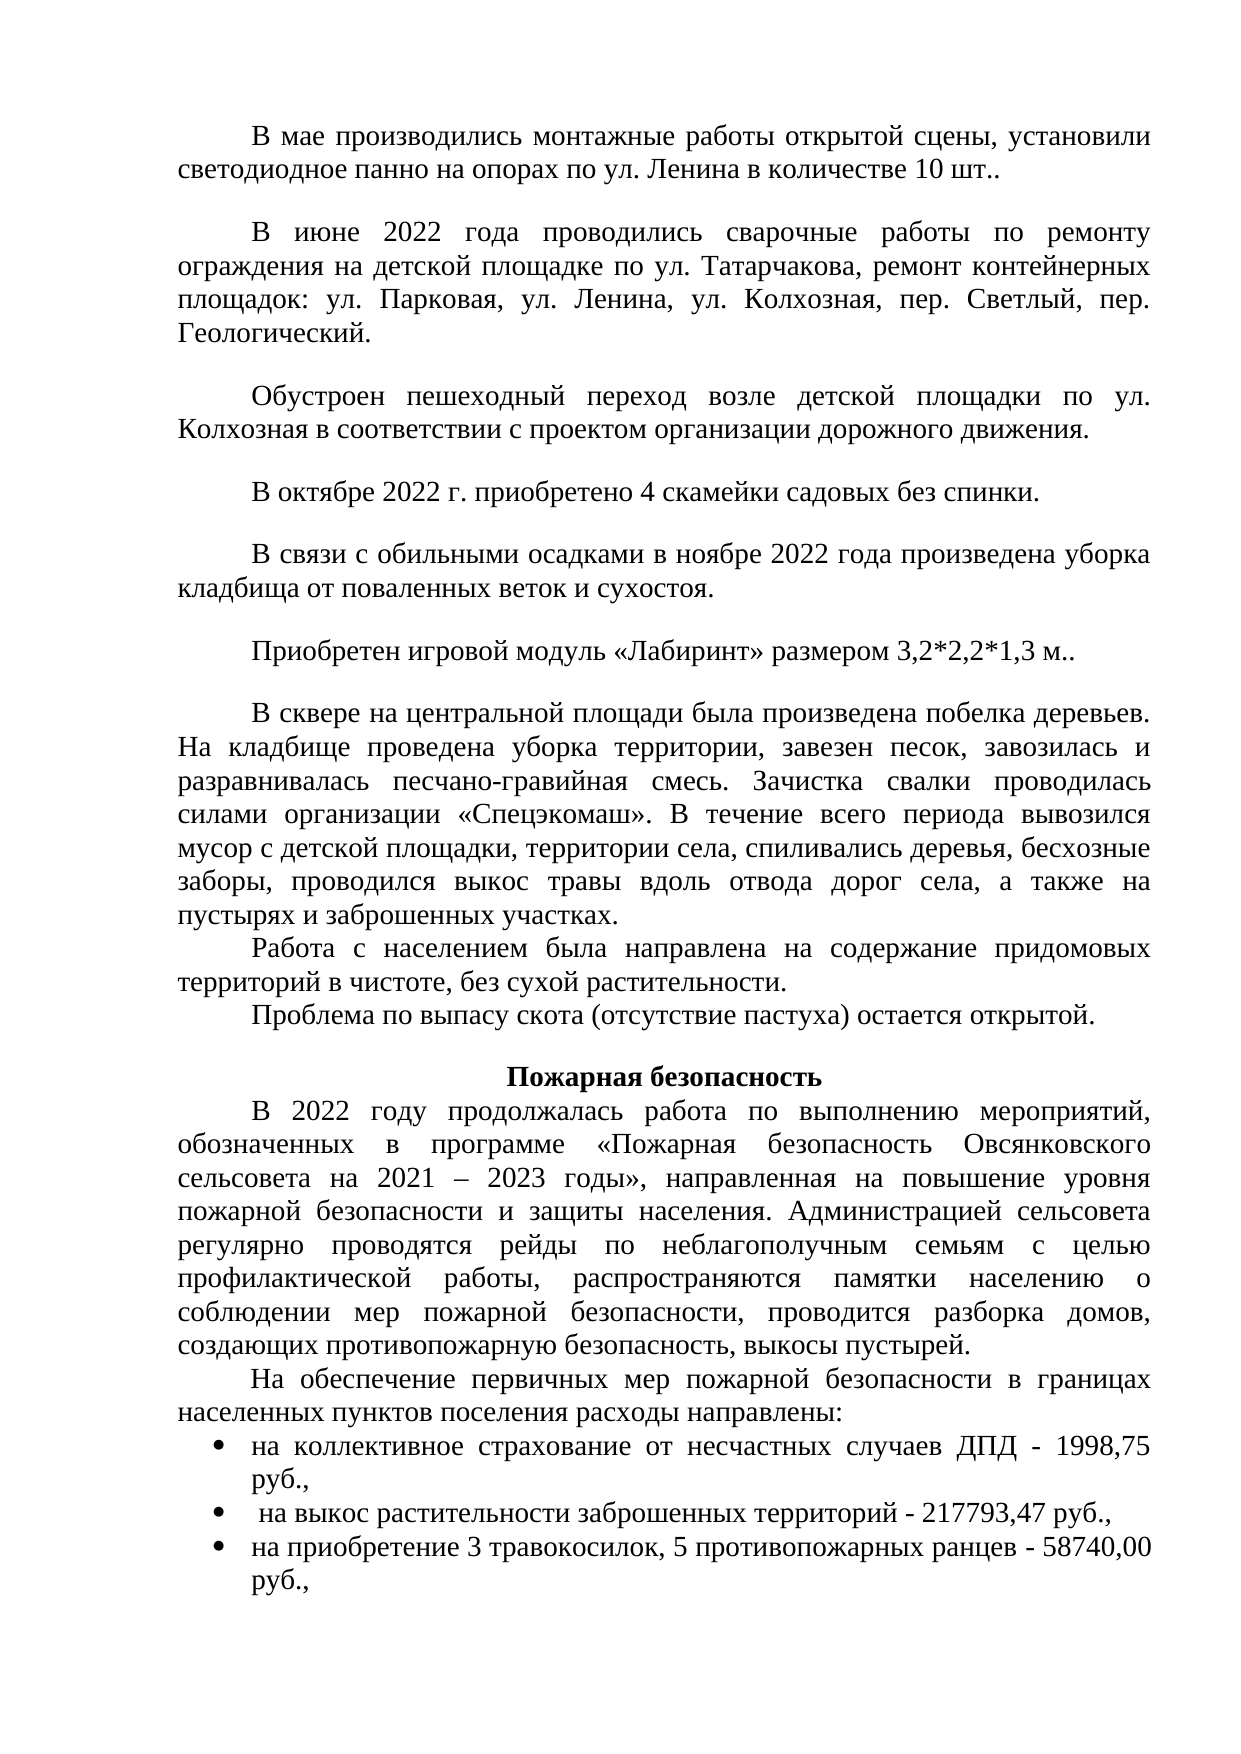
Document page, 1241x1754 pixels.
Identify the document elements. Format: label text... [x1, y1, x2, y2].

text В связи с обильными осадками в ноябре 2022 года произведена уборка кладбища от поваленных веток и сухостоя. [177, 537, 1152, 604]
text В октябре 2022 г. приобретено 4 скамейки садовых без спинки. [177, 474, 1152, 507]
list на приобретение 3 травокосилок, 5 противопожарных ранцев - 58740,00 руб., [213, 1529, 1152, 1596]
text Проблема по выпасу скота (отсутствие пастуха) остается открытой. [177, 997, 1152, 1031]
text Пожарная безопасность [177, 1059, 1152, 1093]
text В 2022 году продолжалась работа по выполнению мероприятий, обозначенных в программе «Пожарная безопасность Овсянковского сельсовета на 2021 – 2023 годы», направленная на повышение уровня пожарной безопасности и защиты населения. Администрацией сельсовета регулярно проводятся рейды по неблагополучным семьям с целью профилактической работы, распространяются памятки населению о соблюдении мер пожарной безопасности, проводится разборка домов, создающих противопожарную безопасность, выкосы пустырей. [177, 1093, 1152, 1361]
text На обеспечение первичных мер пожарной безопасности в границах населенных пунктов поселения расходы направлены: [177, 1361, 1152, 1428]
text В июне 2022 года проводились сварочные работы по ремонту ограждения на детской площадке по ул. Татарчакова, ремонт контейнерных площадок: ул. Парковая, ул. Ленина, ул. Колхозная, пер. Светлый, пер. Геологический. [177, 214, 1152, 348]
text В мае производились монтажные работы открытой сцены, установили светодиодное панно на опорах по ул. Ленина в количестве 10 шт.. [177, 118, 1152, 185]
text В сквере на центральной площади была произведена побелка деревьев. На кладбище проведена уборка территории, завезен песок, завозилась и разравнивалась песчано-гравийная смесь. Зачистка свалки проводилась силами организации «Спецэкомаш». В течение всего периода вывозился мусор с детской площадки, территории села, спиливались деревья, бесхозные заборы, проводился выкос травы вдоль отвода дорог села, а также на пустырях и заброшенных участках. [177, 696, 1152, 930]
list на коллективное страхование от несчастных случаев ДПД - 1998,75 руб., [213, 1428, 1152, 1495]
list на выкос растительности заброшенных территорий - 217793,47 руб., [213, 1495, 1152, 1529]
text Приобретен игровой модуль «Лабиринт» размером 3,2*2,2*1,3 м.. [177, 633, 1152, 666]
text Обустроен пешеходный переход возле детской площадки по ул. Колхозная в соответствии с проектом организации дорожного движения. [177, 378, 1152, 445]
text Работа с населением была направлена на содержание придомовых территорий в чистоте, без сухой растительности. [177, 930, 1152, 997]
